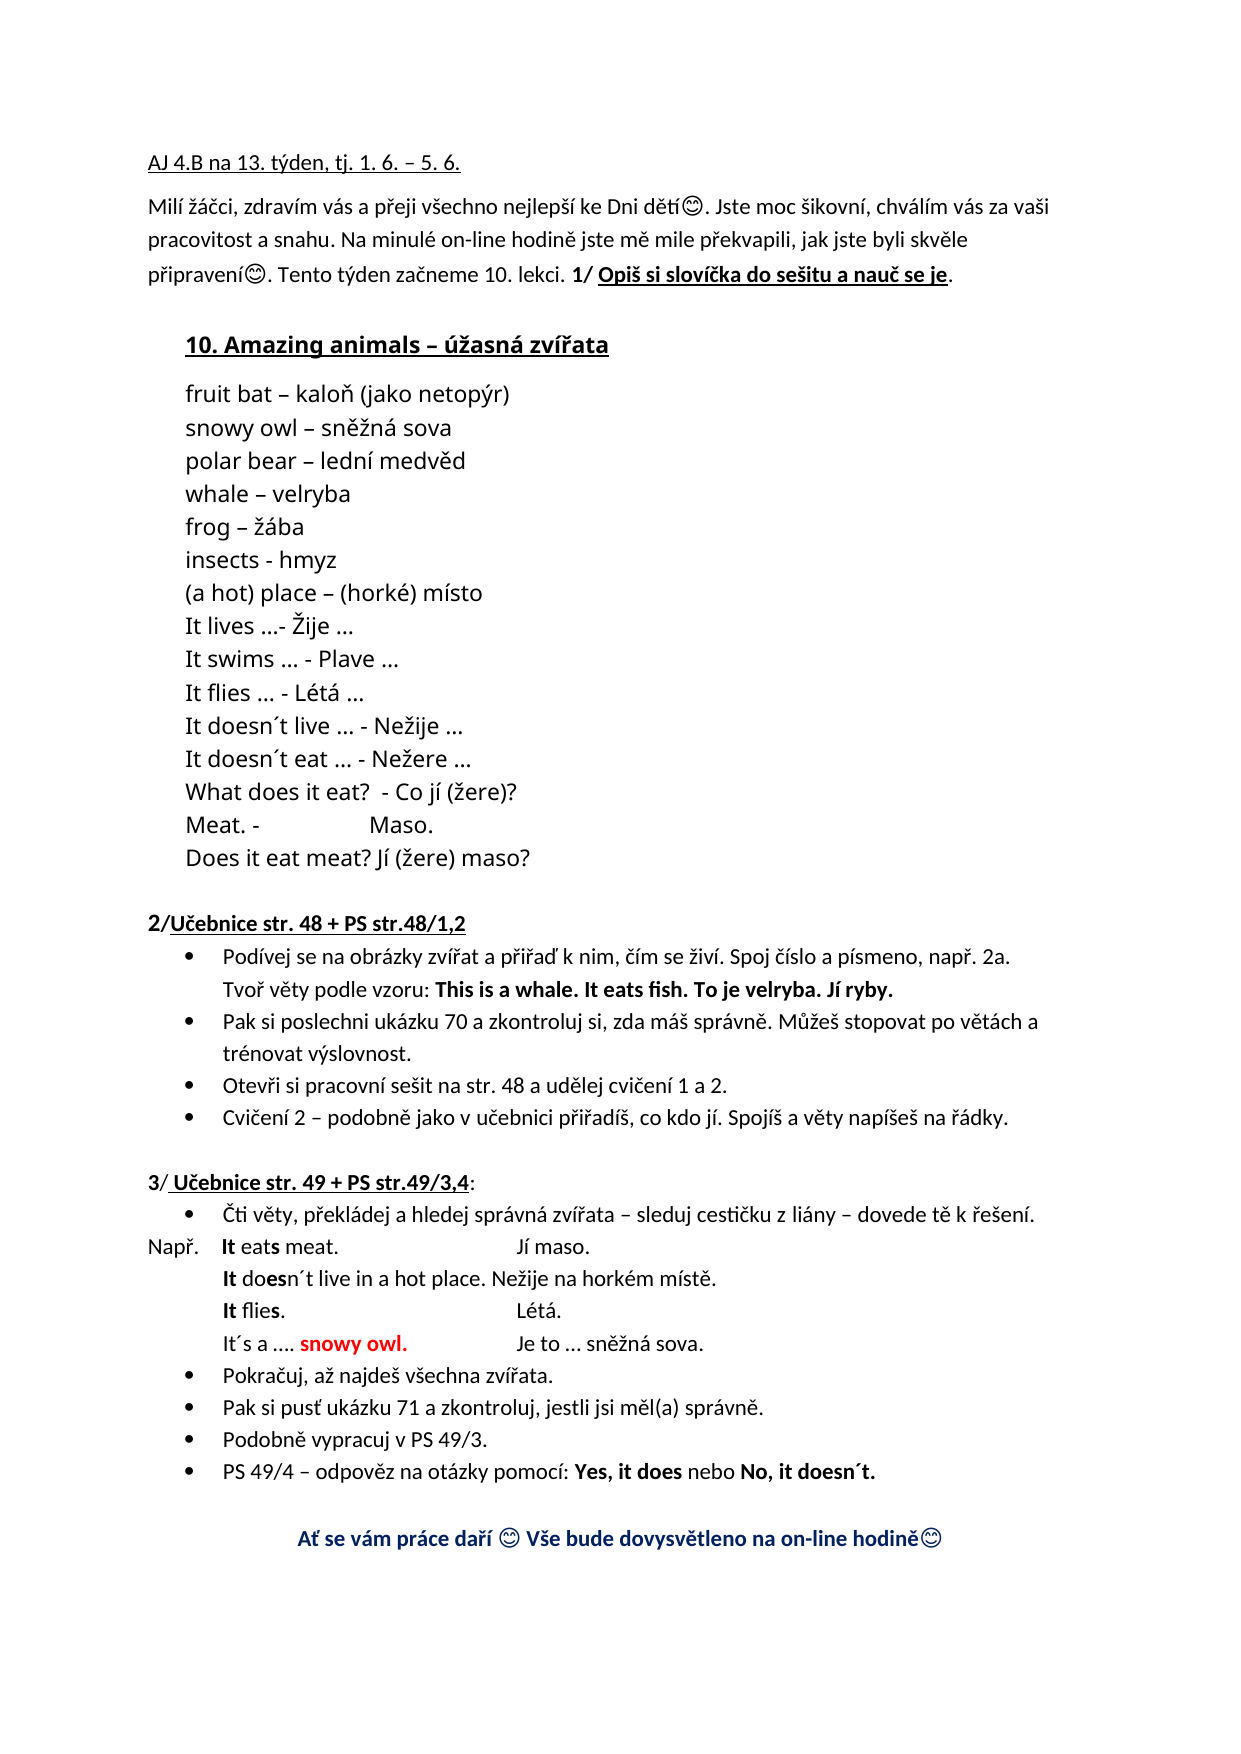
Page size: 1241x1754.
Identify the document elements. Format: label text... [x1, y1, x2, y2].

text AJ 4.B na 13. týden, tj. 1. 6. – 5. 6. [148, 148, 1093, 176]
text Meat. - Maso. [185, 809, 1093, 840]
list Pak si poslechni ukázku 70 a zkontroluj si, zda máš správně. Můžeš stopovat po větách a trénovat výslovnost. [185, 1007, 1093, 1067]
text snowy owl – sněžná sova [185, 412, 1093, 443]
text frog – žába [185, 511, 1093, 542]
text Does it eat meat? Jí (žere) maso? [185, 842, 1093, 873]
list Podobně vypracuj v PS 49/3. [185, 1425, 1093, 1453]
text What does it eat? - Co jí (žere)? [185, 776, 1093, 807]
text It lives …- Žije … [148, 610, 1093, 642]
text It doesn´t eat … - Nežere … [185, 743, 1093, 774]
text fruit bat – kaloň (jako netopýr) [148, 378, 1093, 410]
text 3/ Učebnice str. 49 + PS str.49/3,4: [148, 1168, 1093, 1196]
text whale – velryba [185, 478, 1093, 509]
text 10. Amazing animals – úžasná zvířata [148, 329, 1093, 360]
list Podívej se na obrázky zvířat a přiřaď k nim, čím se živí. Spoj číslo a písmeno, např. 2a. [185, 942, 1093, 971]
text It flies … - Létá … [185, 677, 1093, 708]
text insects - hmyz [185, 544, 1093, 575]
text It doesn´t live … - Nežije … [185, 710, 1093, 741]
text (a hot) place – (horké) místo [185, 577, 1093, 608]
text It swims … - Plave … [185, 643, 1093, 675]
list Tvoř věty podle vzoru: This is a whale. It eats fish. To je velryba. Jí ryby. [223, 975, 1093, 1003]
list It flies. Létá. [177, 1297, 1093, 1324]
list Pokračuj, až najdeš všechna zvířata. [185, 1361, 1093, 1389]
text Např. It eats meat. Jí maso. [148, 1232, 1093, 1260]
list PS 49/4 – odpověz na otázky pomocí: Yes, it does nebo No, it doesn´t. [185, 1457, 1093, 1486]
list It´s a …. snowy owl. Je to … sněžná sova. [177, 1329, 1093, 1357]
text Milí žáčci, zdravím vás a přeji všechno nejlepší ke Dni dětí. Jste moc šikovní, chválím vás za vaši pracovitost a snahu. Na minulé on-line hodině jste mě mile překvapili, jak jste byli skvěle připravení. Tento týden začneme 10. lekci. 1/ Opiš si slovíčka do sešitu a nauč se je. [148, 189, 1093, 289]
list Cvičení 2 – podobně jako v učebnici přiřadíš, co kdo jí. Spojíš a věty napíšeš na řádky. [185, 1103, 1093, 1131]
text 2/Učebnice str. 48 + PS str.48/1,2 [148, 907, 1093, 938]
text It doesn´t live in a hot place. Nežije na horkém místě. [177, 1264, 1093, 1292]
list Otevři si pracovní sešit na str. 48 a udělej cvičení 1 a 2. [185, 1071, 1093, 1099]
text polar bear – lední medvěd [185, 445, 1093, 476]
list Čti věty, překládej a hledej správná zvířata – sleduj cestičku z liány – dovede tě k řešení. [185, 1200, 1093, 1228]
text Ať se vám práce daří Vše bude dovysvětleno na on-line hodině [148, 1522, 1093, 1553]
list Pak si pusť ukázku 71 a zkontroluj, jestli jsi měl(a) správně. [185, 1393, 1093, 1421]
